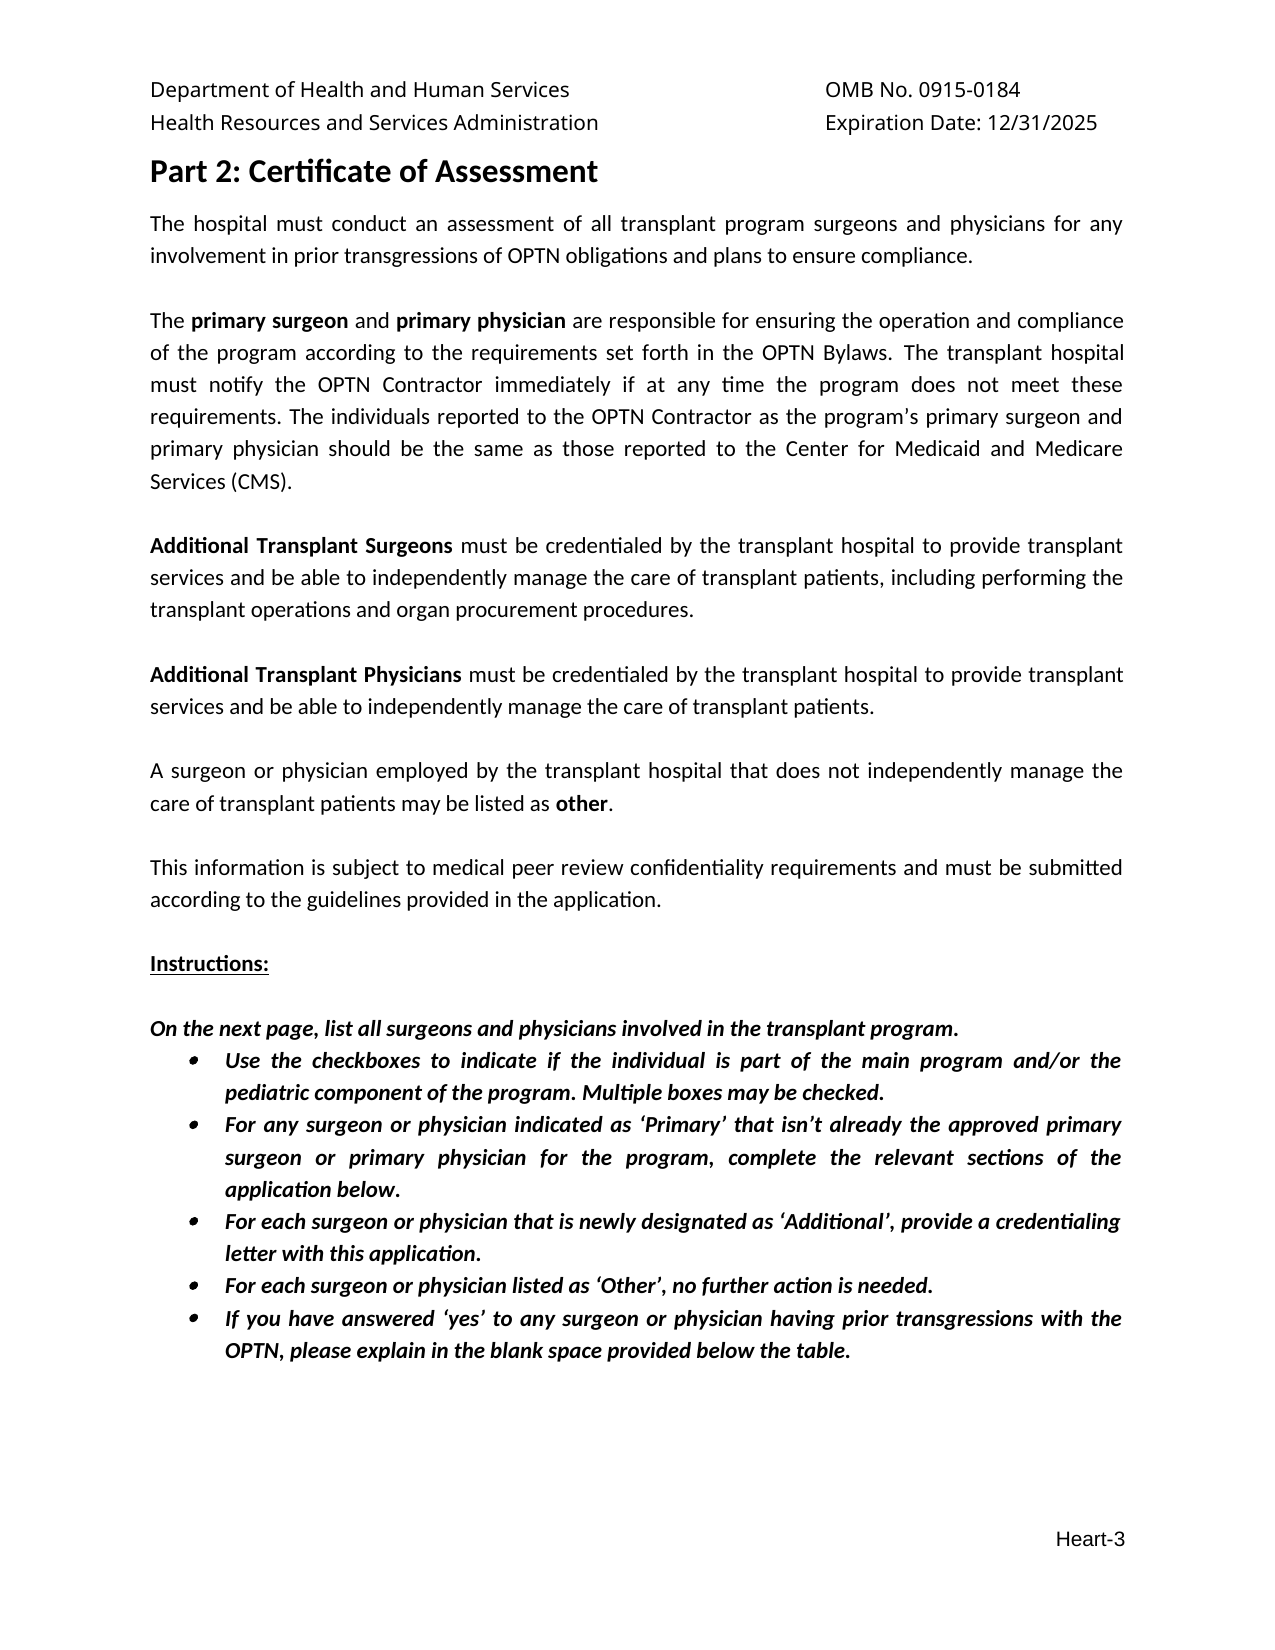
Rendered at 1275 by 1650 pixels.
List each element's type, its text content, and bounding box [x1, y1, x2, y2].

text The primary surgeon and primary physician are responsible for ensuring the operation and compliance of the program according to the requirements set forth in the OPTN Bylaws. The transplant hospital must notify the OPTN Contractor immediately if at any time the program does not meet these requirements. The individuals reported to the OPTN Contractor as the program’s primary surgeon and primary physician should be the same as those reported to the Center for Medicaid and Medicare Services (CMS). [150, 306, 1125, 495]
text A surgeon or physician employed by the transplant hospital that does not independently manage the care of transplant patients may be listed as other. [150, 756, 1125, 817]
list For each surgeon or physician that is newly designated as ‘Additional’, provide a credentialing letter with this application. [187, 1207, 1125, 1267]
text Instructions: [150, 949, 1125, 978]
text Additional Transplant Surgeons must be credentialed by the transplant hospital to provide transplant services and be able to independently manage the care of transplant patients, including performing the transplant operations and organ procurement procedures. [150, 531, 1125, 623]
subtitle Part 2: Certificate of Assessment [150, 150, 1125, 191]
list For each surgeon or physician listed as ‘Other’, no further action is needed. [187, 1271, 1125, 1299]
text Additional Transplant Physicians must be credentialed by the transplant hospital to provide transplant services and be able to independently manage the care of transplant patients. [150, 660, 1125, 720]
list Use the checkboxes to indicate if the individual is part of the main program and/or the pediatric component of the program. Multiple boxes may be checked. [187, 1046, 1125, 1106]
text The hospital must conduct an assessment of all transplant program surgeons and physicians for any involvement in prior transgressions of OPTN obligations and plans to ensure compliance. [150, 209, 1125, 269]
text This information is subject to medical peer review confidentiality requirements and must be submitted according to the guidelines provided in the application. [150, 853, 1125, 913]
list For any surgeon or physician indicated as ‘Primary’ that isn’t already the approved primary surgeon or primary physician for the program, complete the relevant sections of the application below. [187, 1111, 1125, 1203]
text On the next page, list all surgeons and physicians involved in the transplant program. [150, 1014, 1125, 1042]
list If you have answered ‘yes’ to any surgeon or physician having prior transgressions with the OPTN, please explain in the blank space provided below the table. [187, 1304, 1125, 1364]
